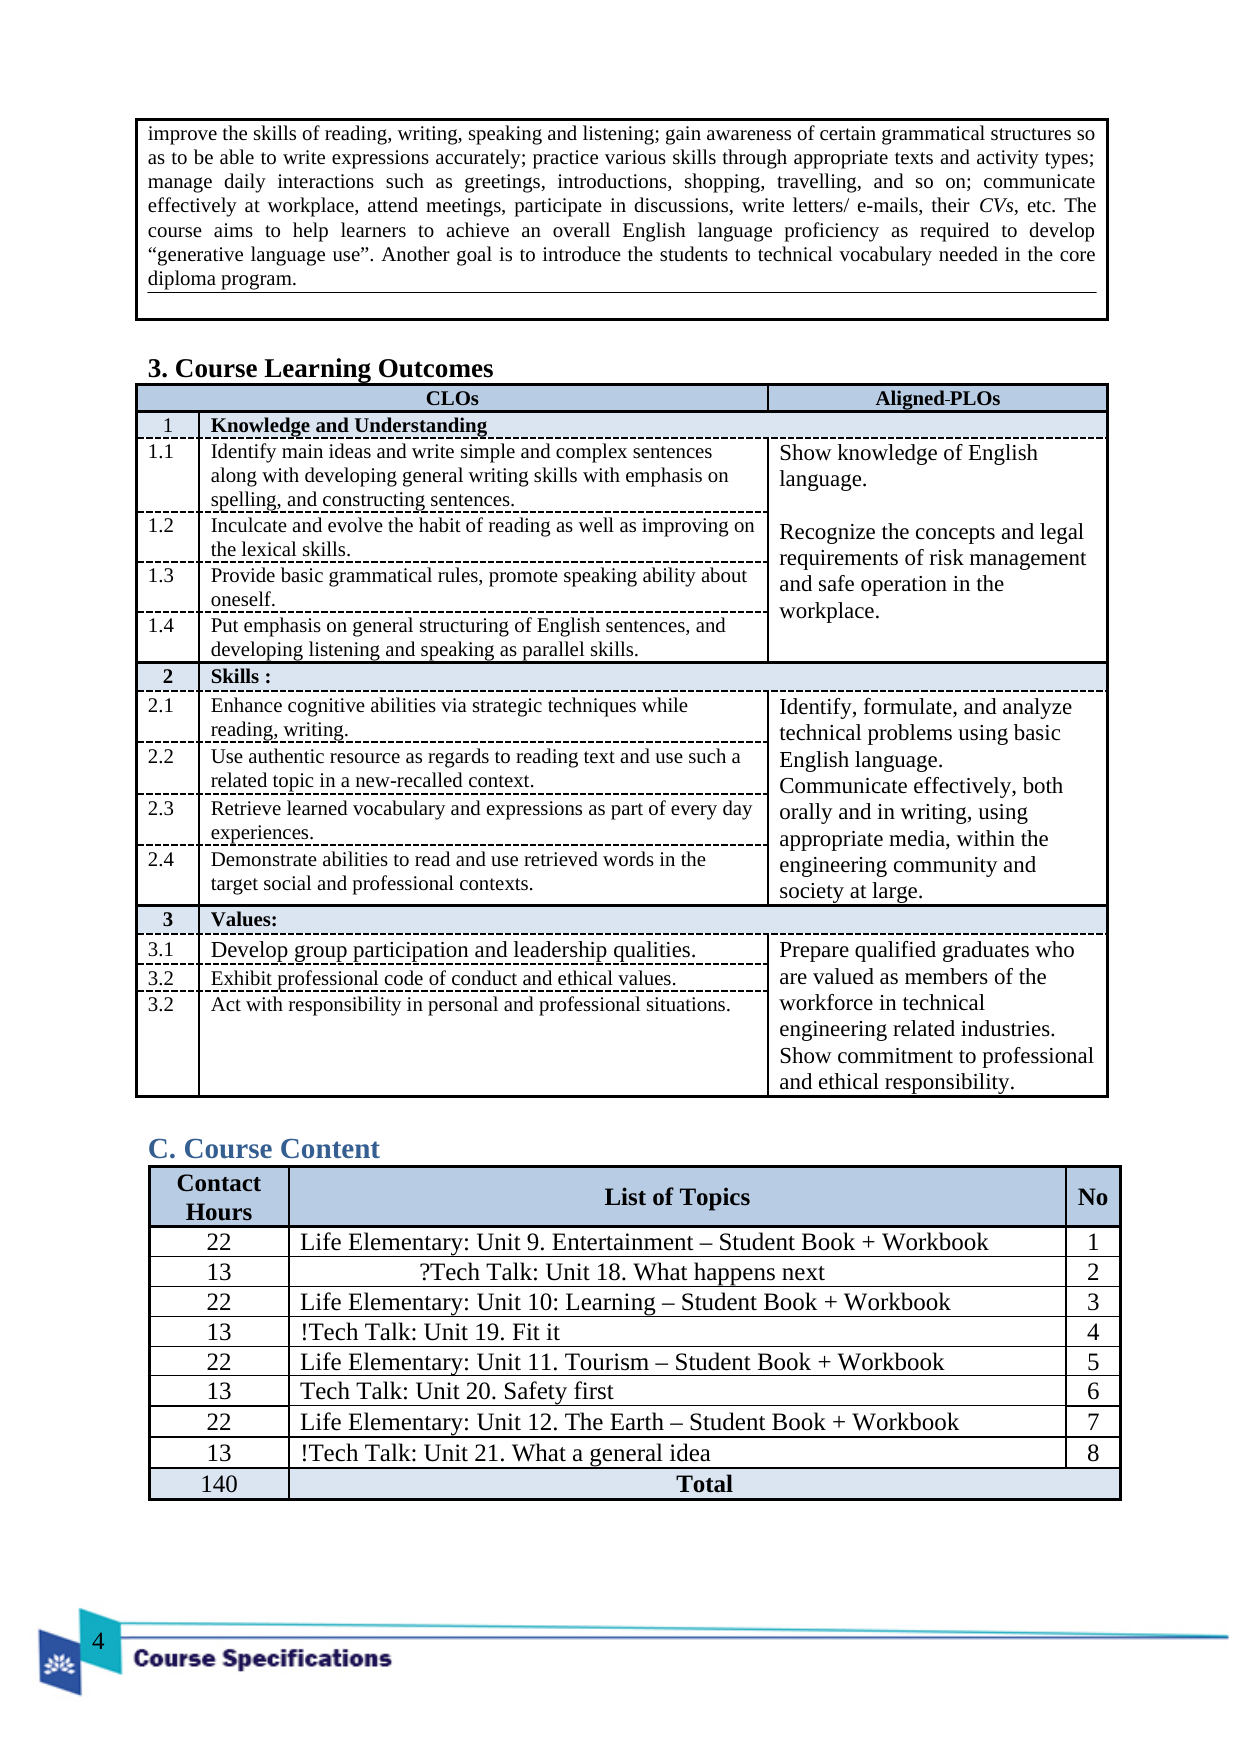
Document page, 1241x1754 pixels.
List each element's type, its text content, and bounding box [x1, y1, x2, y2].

table_cell [768, 907, 1106, 933]
table_cell Life Elementary: Unit 12. The Earth – Student Book + Workbook [290, 1406, 1065, 1436]
table_cell Total [290, 1469, 1119, 1498]
table_cell 3 [138, 907, 198, 933]
table_cell 1.1 [138, 437, 198, 511]
table_cell Life Elementary: Unit 11. Tourism – Student Book + Workbook [290, 1347, 1065, 1375]
table_cell 2.3 [138, 793, 198, 844]
table_cell Tech Talk: Unit 20. Safety first [290, 1376, 1065, 1405]
table_cell [768, 664, 1106, 690]
table_cell Use authentic resource as regards to reading text and use such a related topic in a new-recalled context. [200, 741, 767, 792]
table_cell [768, 413, 1106, 437]
table_cell 13 [151, 1438, 288, 1467]
table_cell 3.2 [138, 963, 198, 990]
table_cell Life Elementary: Unit 9. Entertainment – Student Book + Workbook [290, 1228, 1065, 1256]
table_cell 22 [151, 1407, 288, 1436]
table_cell 22 [151, 1347, 288, 1375]
table_cell 3 [1067, 1287, 1119, 1316]
table_cell Exhibit professional code of conduct and ethical values. [200, 963, 767, 990]
table_cell 3.2 [138, 990, 198, 1094]
table_cell 4 [1067, 1317, 1119, 1346]
table_cell Provide basic grammatical rules, promote speaking ability about oneself. [200, 561, 767, 611]
table_cell 22 [151, 1287, 288, 1316]
table_cell 7 [1067, 1407, 1119, 1436]
table_cell 140 [151, 1469, 288, 1498]
table_cell Show knowledge of English language. Recognize the concepts and legal requirements of risk management and safe operation in the workplace. [769, 437, 1106, 661]
table_cell 2 [138, 664, 198, 690]
table_cell 13 [151, 1257, 288, 1286]
subtitle C. Course Content [148, 1131, 1122, 1165]
table_cell 13 [151, 1317, 288, 1346]
table_cell Tech Talk: Unit 19. Fit it! [290, 1317, 1065, 1346]
table_cell Values: [200, 907, 768, 933]
table_header CLOs [138, 386, 767, 410]
table_header Aligned PLOs [769, 386, 1106, 410]
table_cell Life Elementary: Unit 10: Learning – Student Book + Workbook [290, 1287, 1065, 1316]
table_header List of Topics [290, 1168, 1065, 1225]
table_cell Skills : [200, 664, 768, 690]
table_cell 2.2 [138, 741, 198, 792]
table_cell Identify main ideas and write simple and complex sentences along with developing general writing skills with emphasis on spelling, and constructing sentences. [200, 437, 767, 511]
table_cell Tech Talk: Unit 21. What a general idea! [290, 1438, 1065, 1467]
table_cell 1 [138, 413, 198, 437]
table_cell 22 [151, 1228, 288, 1256]
table_cell 1.4 [138, 611, 198, 661]
table_cell 2.1 [138, 690, 198, 741]
table_cell Identify, formulate, and analyze technical problems using basic English language. Communicate effectively, both orally and in writing, using appropriate media, within the engineering community and society at large. [769, 690, 1106, 904]
subtitle 3. Course Learning Outcomes [148, 352, 1122, 383]
table_cell Put emphasis on general structuring of English sentences, and developing listening and speaking as parallel skills. [200, 611, 767, 661]
table_cell Demonstrate abilities to read and use retrieved words in the target social and professional contexts. [200, 844, 767, 904]
table_cell 3.1 [138, 933, 198, 963]
table_cell 1.2 [138, 511, 198, 561]
table_cell Develop group participation and leadership qualities. [200, 933, 767, 963]
table_cell 2.4 [138, 844, 198, 904]
table_cell Retrieve learned vocabulary and expressions as part of every day experiences. [200, 793, 767, 844]
table_cell 1.3 [138, 561, 198, 611]
table_cell Inculcate and evolve the habit of reading as well as improving on the lexical skills. [200, 511, 767, 561]
table_cell 8 [1067, 1438, 1119, 1467]
table_cell Act with responsibility in personal and professional situations. [200, 990, 767, 1094]
table_cell Enhance cognitive abilities via strategic techniques while reading, writing. [200, 690, 767, 741]
table_cell Prepare qualified graduates who are valued as members of the workforce in technical engineering related industries. Show commitment to professional and ethical responsibility. [769, 933, 1106, 1094]
table_header Contact Hours [151, 1168, 288, 1225]
picture [29, 1588, 1229, 1714]
table_header No [1067, 1168, 1119, 1225]
table_cell 13 [151, 1376, 288, 1405]
table_cell 2 [1067, 1257, 1119, 1286]
table_cell 6 [1067, 1376, 1119, 1405]
table_cell 5 [1067, 1347, 1119, 1375]
table_cell Knowledge and Understanding [200, 413, 768, 437]
table_cell 1 [1067, 1228, 1119, 1256]
table_cell Tech Talk: Unit 18. What happens next? [290, 1257, 1065, 1286]
